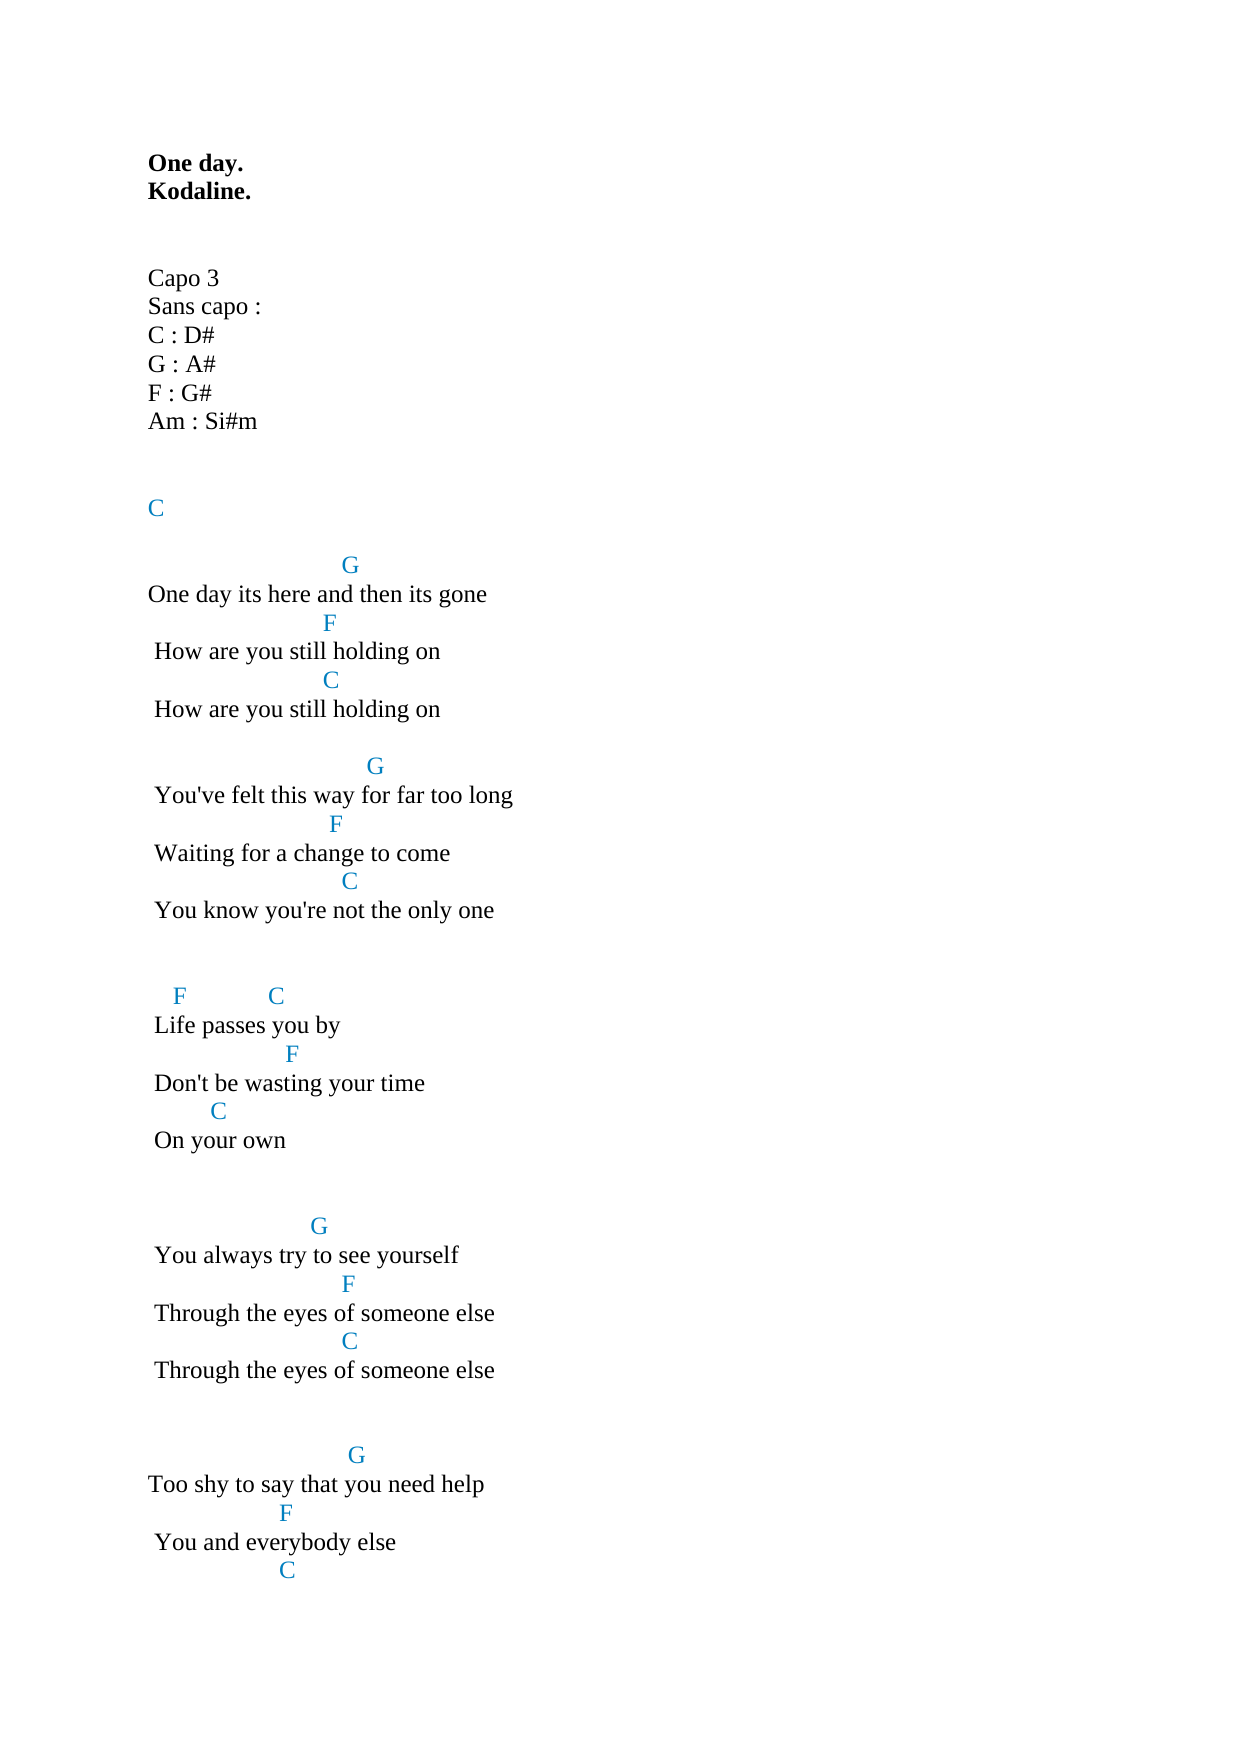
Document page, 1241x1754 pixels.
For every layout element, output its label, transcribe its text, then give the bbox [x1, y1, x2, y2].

text F [148, 1039, 1093, 1068]
text One day. [148, 148, 1093, 176]
text How are you still holding on [148, 694, 1093, 723]
text C : D# [148, 320, 1093, 349]
text C [148, 1326, 1093, 1355]
text G [148, 550, 1093, 579]
text Through the eyes of someone else [148, 1298, 1093, 1326]
text You always try to see yourself [148, 1240, 1093, 1269]
text Kodaline. [148, 176, 1093, 205]
text Life passes you by [148, 1010, 1093, 1039]
text Waiting for a change to come [148, 838, 1093, 866]
text C [148, 493, 1093, 521]
text How are you still holding on [148, 636, 1093, 665]
text C [148, 866, 1093, 895]
text Through the eyes of someone else [148, 1355, 1093, 1384]
text You know you're not the only one [148, 895, 1093, 924]
text One day its here and then its gone [148, 579, 1093, 608]
text F [148, 1269, 1093, 1298]
text F C [148, 981, 1093, 1010]
text Capo 3 [148, 263, 1093, 291]
text You and everybody else [148, 1527, 1093, 1556]
text F : G# [148, 378, 1093, 406]
text On your own [148, 1125, 1093, 1154]
text You've felt this way for far too long [148, 780, 1093, 809]
text G [148, 751, 1093, 780]
text G : A# [148, 349, 1093, 378]
text Don't be wasting your time [148, 1068, 1093, 1096]
text C [148, 1096, 1093, 1125]
text F [148, 809, 1093, 838]
text F [148, 1498, 1093, 1527]
text F [148, 608, 1093, 636]
text C [148, 1556, 1093, 1584]
text Sans capo : [148, 291, 1093, 320]
text G [148, 1211, 1093, 1240]
text C [148, 665, 1093, 694]
text Am : Si#m [148, 406, 1093, 435]
text G [148, 1441, 1093, 1469]
text Too shy to say that you need help [148, 1469, 1093, 1498]
